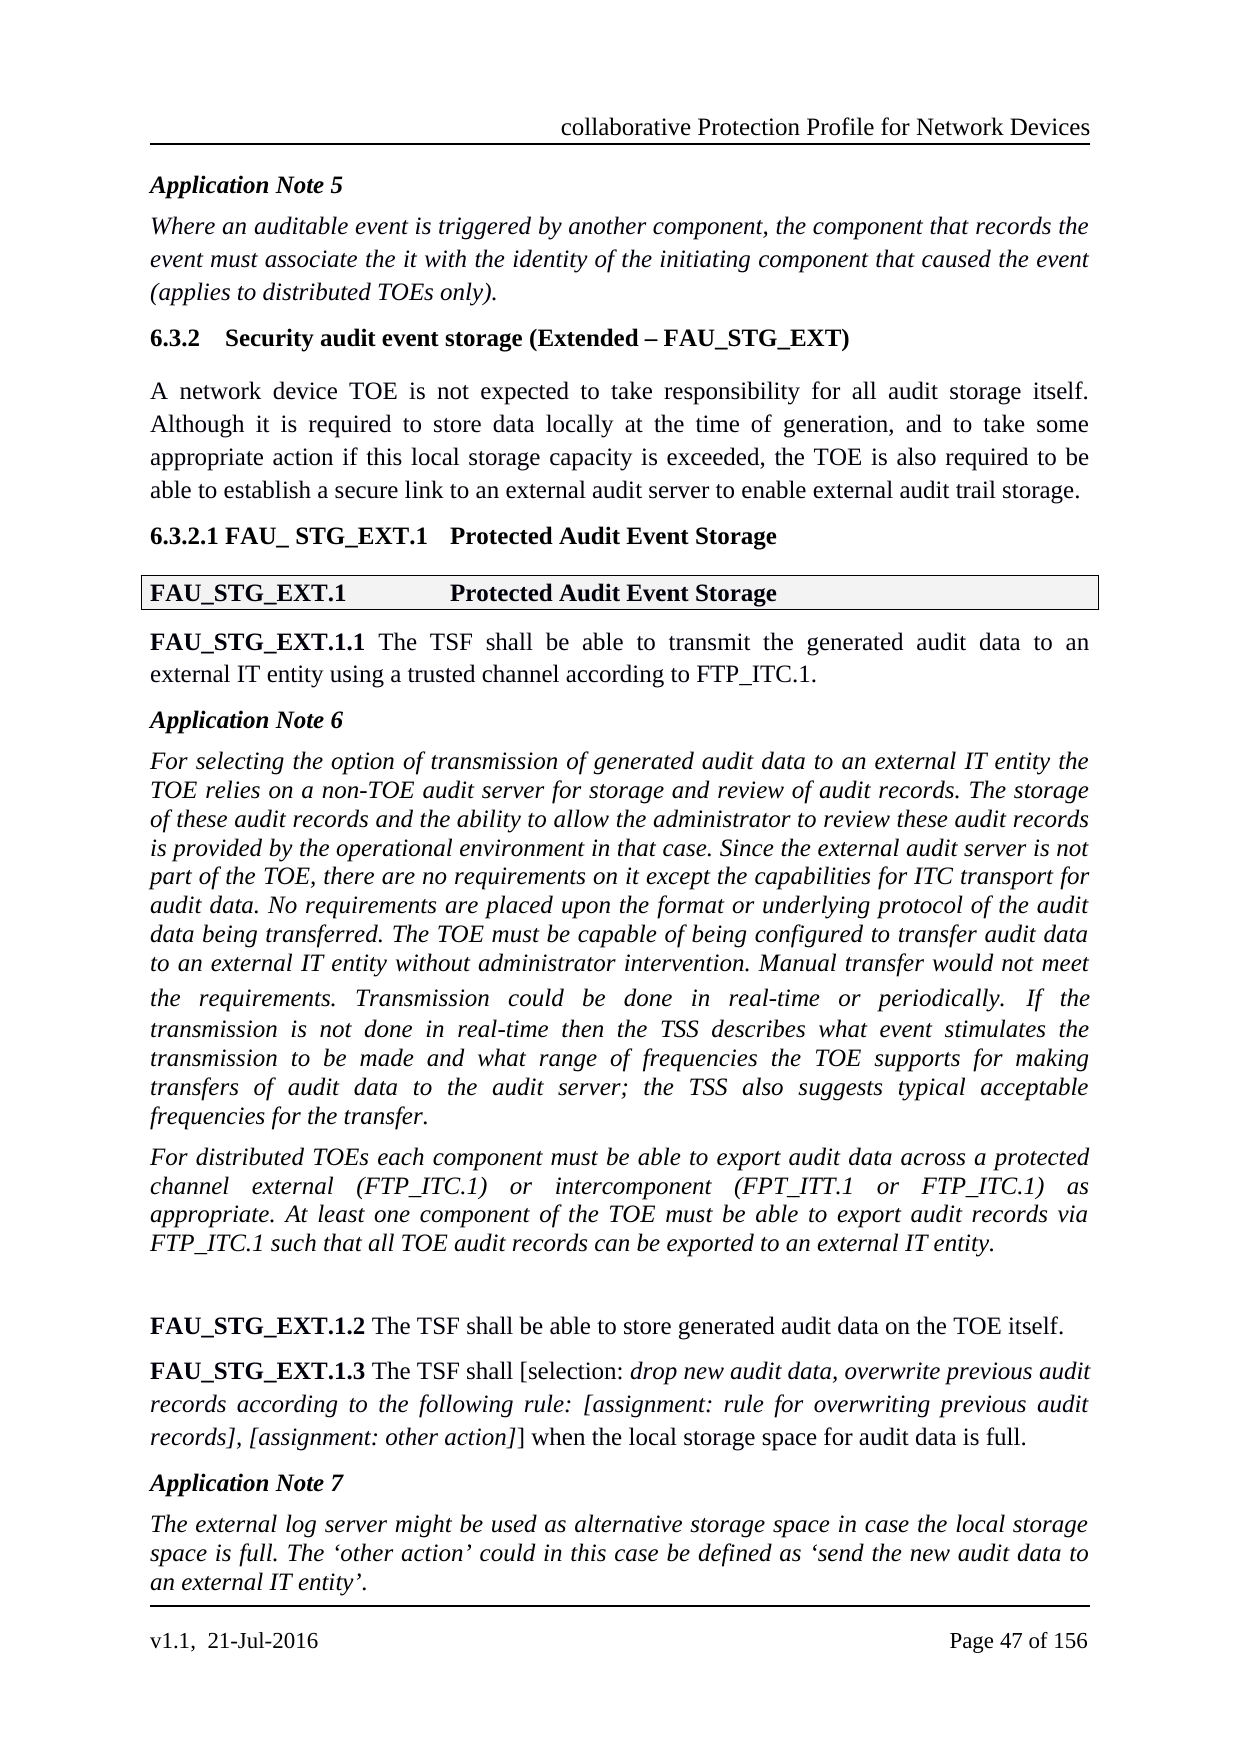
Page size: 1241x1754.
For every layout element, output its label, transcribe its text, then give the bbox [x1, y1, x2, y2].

text FAU_STG_EXT.1 Protected Audit Event Storage [142, 576, 1098, 609]
text Where an auditable event is triggered by another component, the component that records the event must associate the it with the identity of the initiating component that caused the event (applies to distributed TOEs only). [150, 211, 1090, 306]
text FAU_STG_EXT.1.1 The TSF shall be able to transmit the generated audit data to an external IT entity using a trusted channel according to FTP_ITC.1. [150, 627, 1090, 688]
text FAU_STG_EXT.1.2 The TSF shall be able to store generated audit data on the TOE itself. [150, 1311, 1090, 1339]
text For distributed TOEs each component must be able to export audit data across a protected channel external (FTP_ITC.1) or intercomponent (FPT_ITT.1 or FTP_ITC.1) as appropriate. At least one component of the TOE must be able to export audit records via FTP_ITC.1 such that all TOE audit records can be exported to an external IT entity. [150, 1142, 1090, 1257]
subtitle Security audit event storage (Extended – FAU_STG_EXT) [150, 323, 1090, 351]
text For selecting the option of transmission of generated audit data to an external IT entity the TOE relies on a non-TOE audit server for storage and review of audit records. The storage of these audit records and the ability to allow the administrator to review these audit records is provided by the operational environment in that case. Since the external audit server is not part of the TOE, there are no requirements on it except the capabilities for ITC transport for audit data. No requirements are placed upon the format or underlying protocol of the audit data being transferred. The TOE must be capable of being configured to transfer audit data to an external IT entity without administrator intervention. Manual transfer would not meet the requirements. Transmission could be done in real-time or periodically. If the transmission is not done in real-time then the TSS describes what event stimulates the transmission to be made and what range of frequencies the TOE supports for making transfers of audit data to the audit server; the TSS also suggests typical acceptable frequencies for the transfer. [150, 746, 1090, 1129]
subtitle FAU_ STG_EXT.1 Protected Audit Event Storage [150, 521, 1090, 550]
text The external log server might be used as alternative storage space in case the local storage space is full. The ‘other action’ could in this case be defined as ‘send the new audit data to an external IT entity’. [150, 1509, 1090, 1595]
text FAU_STG_EXT.1.3 The TSF shall [selection: drop new audit data, overwrite previous audit records according to the following rule: [assignment: rule for overwriting previous audit records], [assignment: other action]] when the local storage space for audit data is full. [150, 1356, 1090, 1451]
text A network device TOE is not expected to take responsibility for all audit storage itself. Although it is required to store data locally at the time of generation, and to take some appropriate action if this local storage capacity is exceeded, the TOE is also required to be able to establish a secure link to an external audit server to enable external audit trail storage. [150, 376, 1090, 504]
